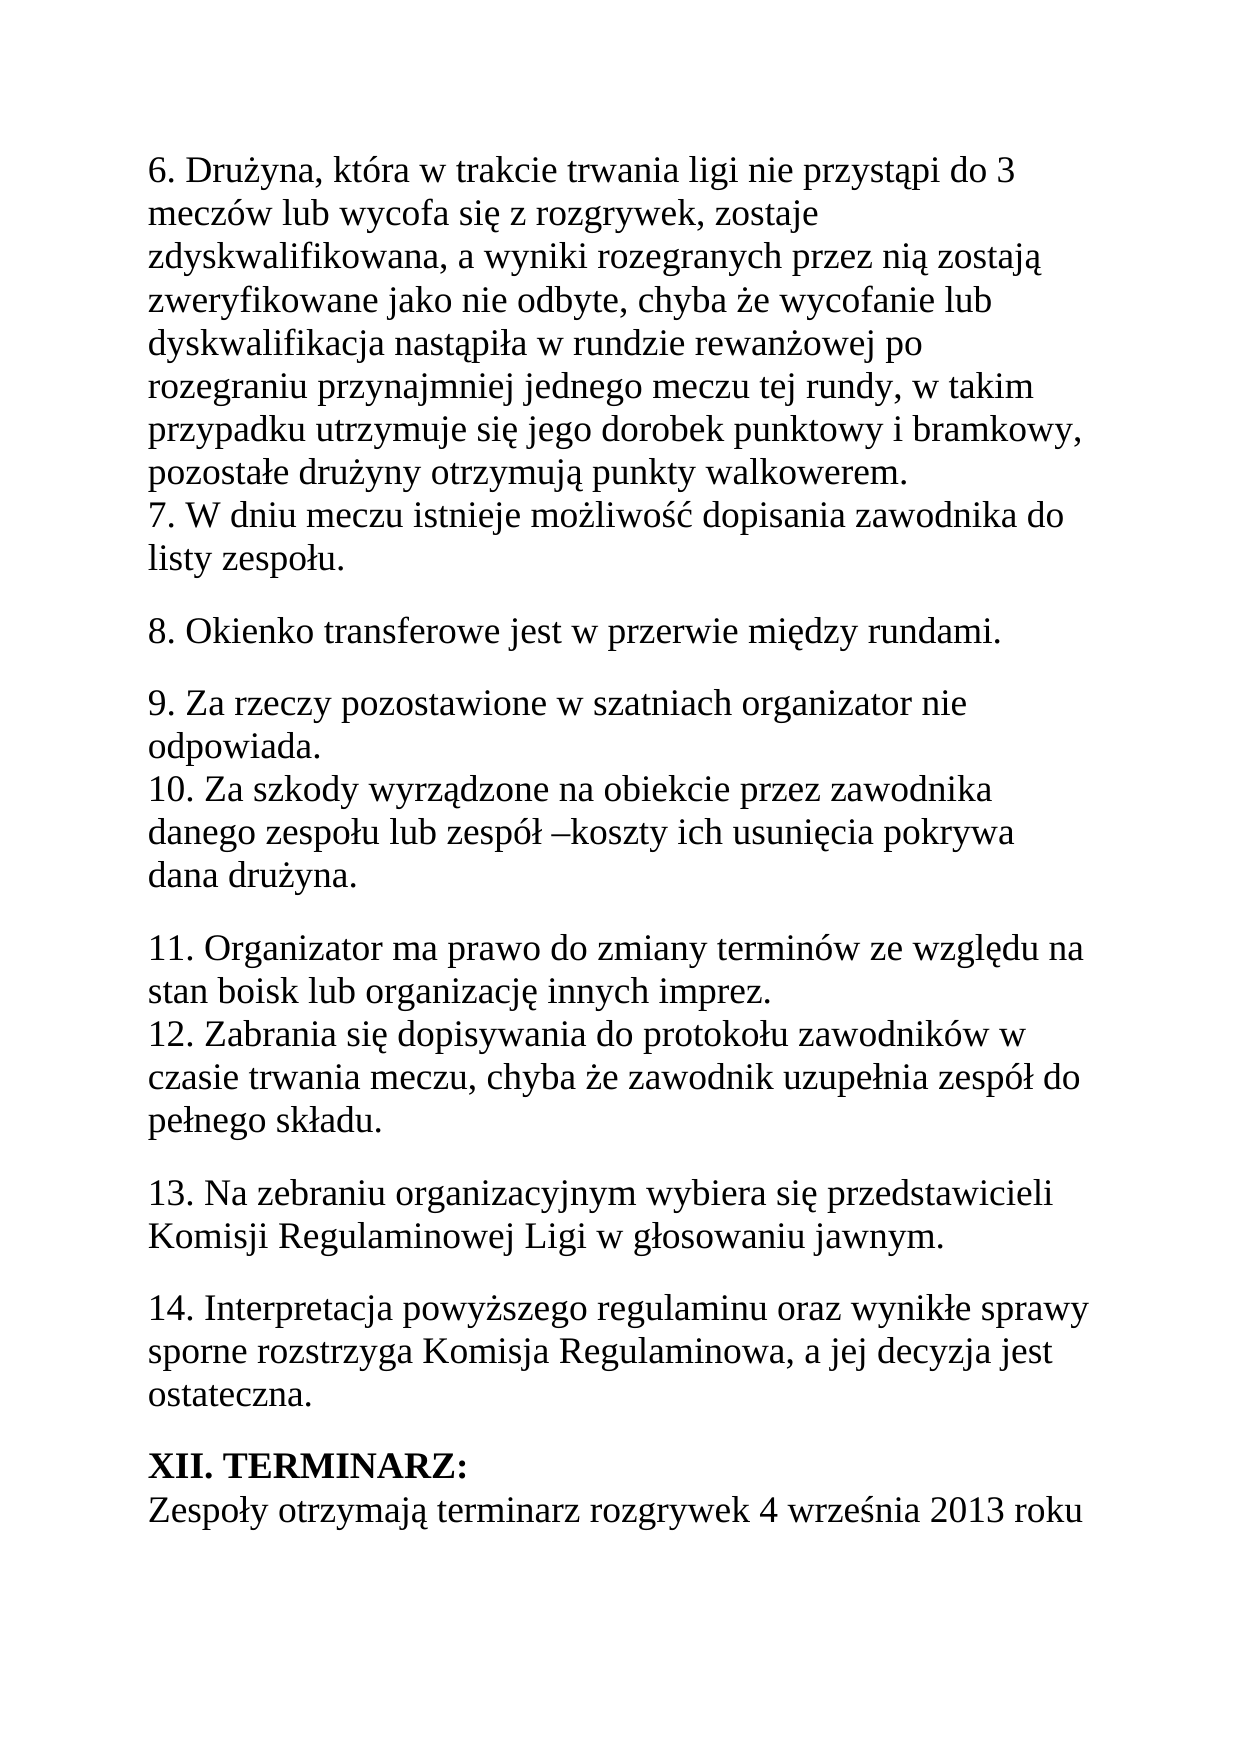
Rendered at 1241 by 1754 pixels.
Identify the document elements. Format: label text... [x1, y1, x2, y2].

text 14. Interpretacja powyższego regulaminu oraz wynikłe sprawy sporne rozstrzyga Komisja Regulaminowa, a jej decyzja jest ostateczna. [148, 1285, 1093, 1415]
text 8. Okienko transferowe jest w przerwie między rundami. [148, 608, 1093, 651]
text 13. Na zebraniu organizacyjnym wybiera się przedstawicieli Komisji Regulaminowej Ligi w głosowaniu jawnym. [148, 1170, 1093, 1256]
text 11. Organizator ma prawo do zmiany terminów ze względu na stan boisk lub organizację innych imprez. 12. Zabrania się dopisywania do protokołu zawodników w czasie trwania meczu, chyba że zawodnik uzupełnia zespół do pełnego składu. [148, 925, 1093, 1141]
text 6. Drużyna, która w trakcie trwania ligi nie przystąpi do 3 meczów lub wycofa się z rozgrywek, zostaje zdyskwalifikowana, a wyniki rozegranych przez nią zostają zweryfikowane jako nie odbyte, chyba że wycofanie lub dyskwalifikacja nastąpiła w rundzie rewanżowej po rozegraniu przynajmniej jednego meczu tej rundy, w takim przypadku utrzymuje się jego dorobek punktowy i bramkowy, pozostałe drużyny otrzymują punkty walkowerem. 7. W dniu meczu istnieje możliwość dopisania zawodnika do listy zespołu. [148, 148, 1093, 579]
text 9. Za rzeczy pozostawione w szatniach organizator nie odpowiada. 10. Za szkody wyrządzone na obiekcie przez zawodnika danego zespołu lub zespół –koszty ich usunięcia pokrywa dana drużyna. [148, 680, 1093, 896]
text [148, 1444, 1093, 1530]
